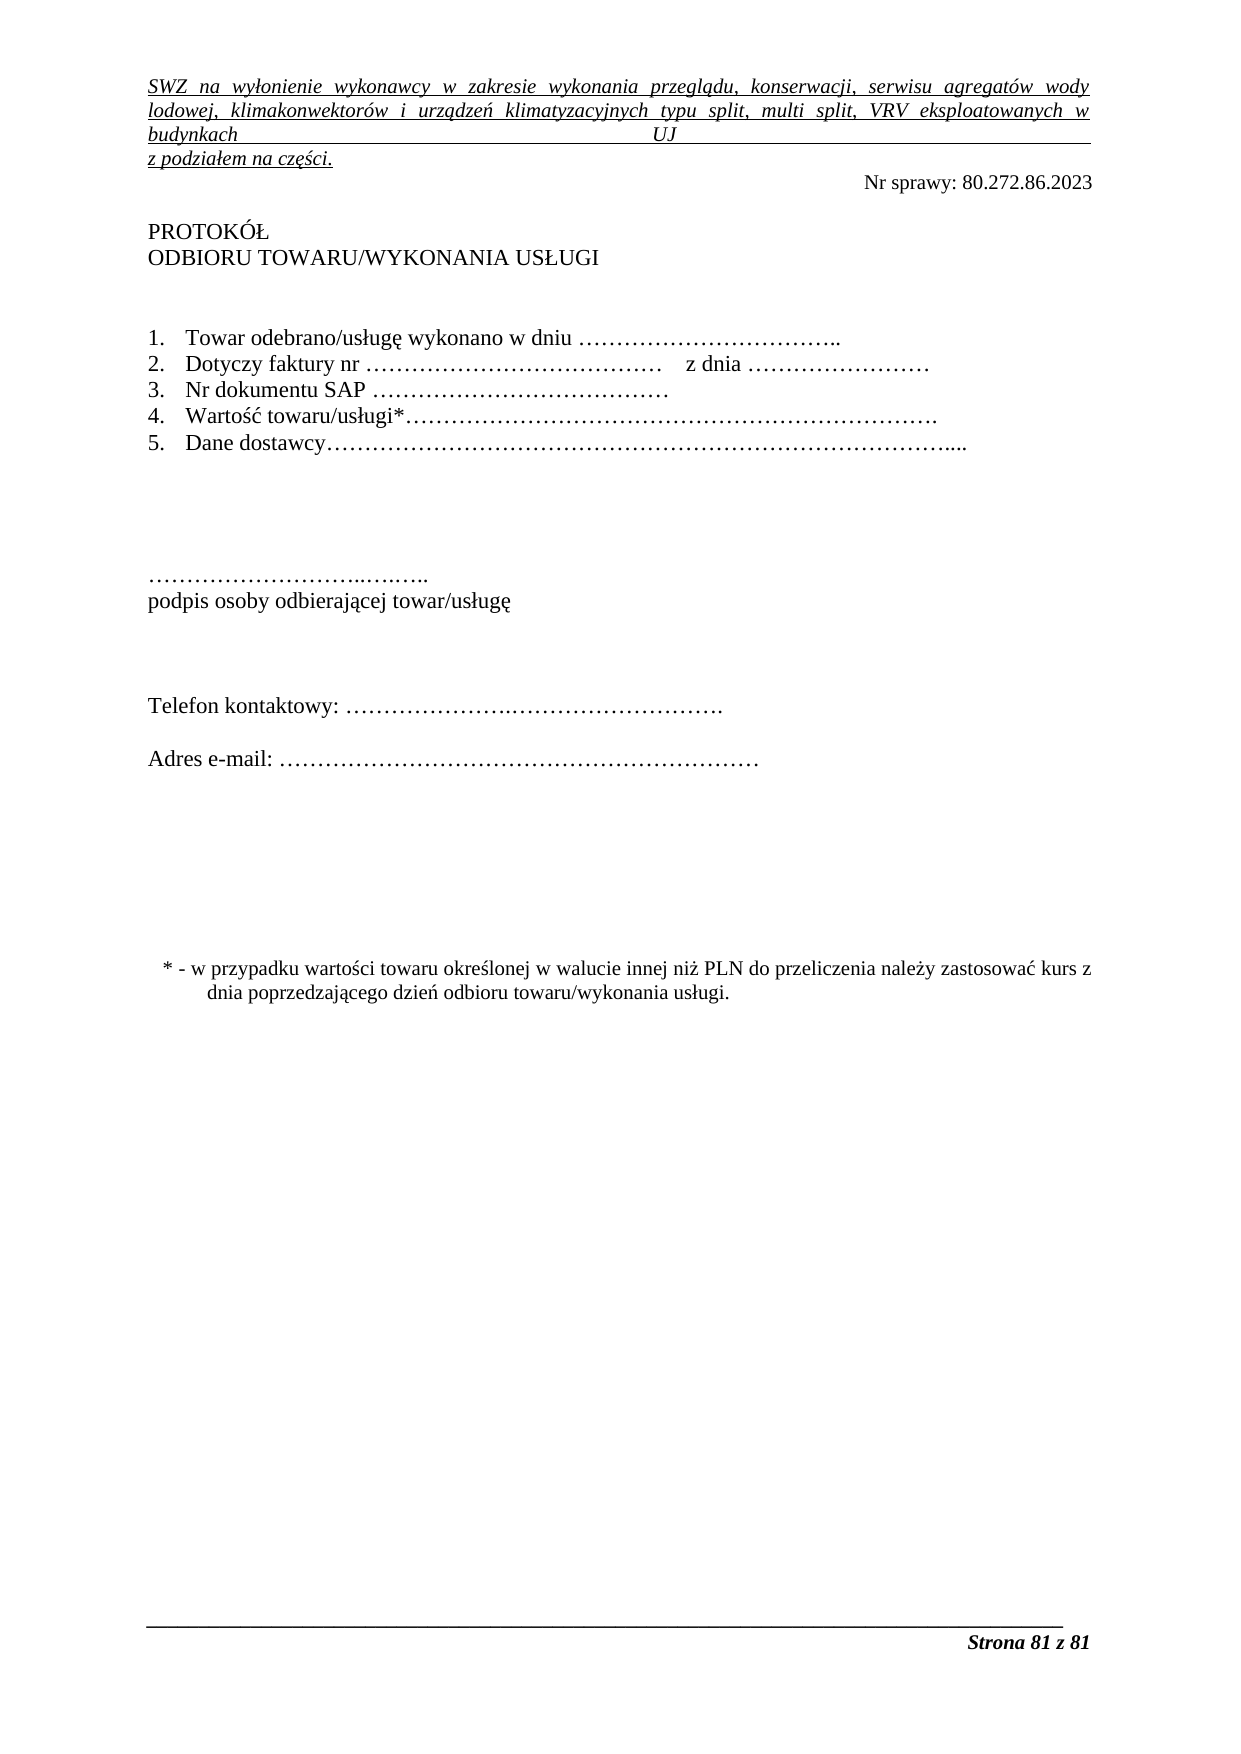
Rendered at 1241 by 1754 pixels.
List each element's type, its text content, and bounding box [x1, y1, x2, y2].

list Dotyczy faktury nr ………………………………… z dnia …………………… [148, 350, 1092, 376]
text podpis osoby odbierającej towar/usługę [148, 587, 1092, 613]
text Adres e-mail: ……………………………………………………… [148, 745, 1092, 772]
text ODBIORU TOWARU/WYKONANIA USŁUGI [148, 244, 1092, 271]
list Towar odebrano/usługę wykonano w dniu …………………………….. [148, 323, 1092, 350]
list Wartość towaru/usługi*……………………………………………………………. [148, 403, 1092, 429]
text Telefon kontaktowy: ………………….………………………. [148, 692, 1092, 719]
list Nr dokumentu SAP ………………………………… [148, 376, 1092, 403]
list Dane dostawcy……………………………………………………………………….... [148, 429, 1092, 455]
text PROTOKÓŁ [148, 218, 1092, 244]
text ………………………..….….. [148, 561, 1092, 587]
text * - w przypadku wartości towaru określonej w walucie innej niż PLN do przeliczenia należy zastosować kurs z dnia poprzedzającego dzień odbioru towaru/wykonania usługi. [162, 956, 1092, 1004]
